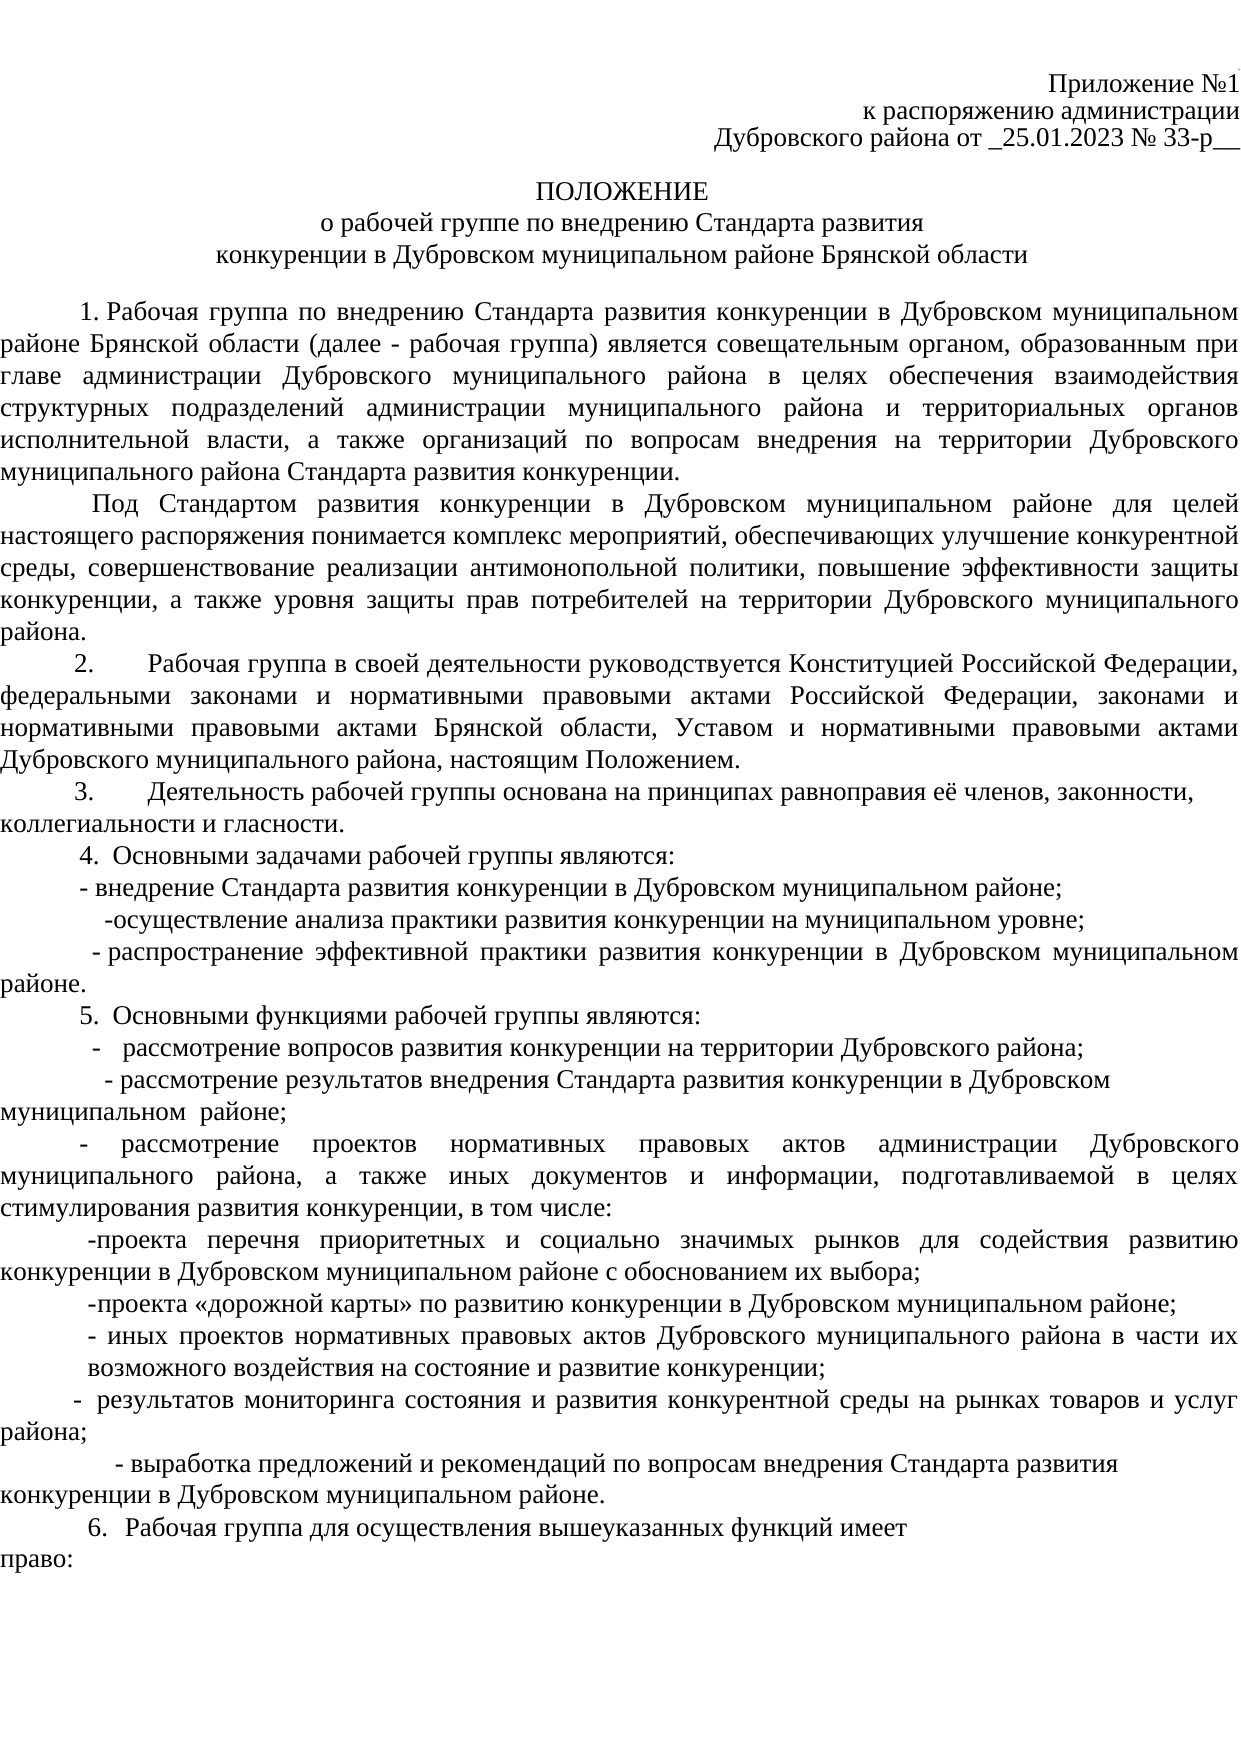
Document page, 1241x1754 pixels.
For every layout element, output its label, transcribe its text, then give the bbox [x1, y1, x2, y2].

text Дубровского района от _25.01.2023 № 33-р__ [4, 125, 1240, 152]
text о рабочей группе по внедрению Стандарта развития конкуренции в Дубровском муниципальном районе Брянской области [4, 206, 1240, 270]
list Основными задачами рабочей группы являются: [0, 839, 1240, 871]
text - выработка предложений и рекомендаций по вопросам внедрения Стандарта развития конкуренции в Дубровском муниципальном районе. [0, 1446, 1240, 1510]
text ПОЛОЖЕНИЕ [4, 179, 1240, 206]
list Основными функциями рабочей группы являются: [0, 999, 1240, 1031]
text - рассмотрение проектов нормативных правовых актов администрации Дубровского муниципального района, а также иных документов и информации, подготавливаемой в целях стимулирования развития конкуренции, в том числе: [0, 1127, 1240, 1223]
text Приложение №1 [4, 71, 1240, 98]
text к распоряжению администрации [4, 98, 1240, 125]
list результатов мониторинга состояния и развития конкурентной среды на рынках товаров и услуг района; [0, 1382, 1240, 1446]
list Деятельность рабочей группы основана на принципах равноправия её членов, законности, коллегиальности и гласности. [0, 775, 1240, 839]
list Рабочая группа в своей деятельности руководствуется Конституцией Российской Федерации, федеральными законами и нормативными правовыми актами Российской Федерации, законами и нормативными правовыми актами Брянской области, Уставом и нормативными правовыми актами Дубровского муниципального района, настоящим Положением. [0, 647, 1240, 775]
text - рассмотрение результатов внедрения Стандарта развития конкуренции в Дубровском муниципальном районе; [0, 1063, 1240, 1127]
text - иных проектов нормативных правовых актов Дубровского муниципального района в части их возможного воздействия на состояние и развитие конкуренции; [87, 1318, 1240, 1382]
text Под Стандартом развития конкуренции в Дубровском муниципальном районе для целей настоящего распоряжения понимается комплекс мероприятий, обеспечивающих улучшение конкурентной среды, совершенствование реализации антимонопольной политики, повышение эффективности защиты конкуренции, а также уровня защиты прав потребителей на территории Дубровского муниципального района. [0, 487, 1240, 647]
list Рабочая группа для осуществления вышеуказанных функций имеет [0, 1510, 1240, 1542]
text право: [0, 1542, 1240, 1574]
list рассмотрение вопросов развития конкуренции на территории Дубровского района; [0, 1031, 1240, 1063]
text -осуществление анализа практики развития конкуренции на муниципальном уровне; [0, 903, 1240, 935]
list проекта «дорожной карты» по развитию конкуренции в Дубровском муниципальном районе; [0, 1287, 1240, 1318]
list Рабочая группа по внедрению Стандарта развития конкуренции в Дубровском муниципальном районе Брянской области (далее - рабочая группа) является совещательным органом, образованным при главе администрации Дубровского муниципального района в целях обеспечения взаимодействия структурных подразделений администрации муниципального района и территориальных органов исполнительной власти, а также организаций по вопросам внедрения на территории Дубровского муниципального района Стандарта развития конкуренции. [0, 295, 1240, 487]
text - внедрение Стандарта развития конкуренции в Дубровском муниципальном районе; [0, 871, 1240, 903]
list распространение эффективной практики развития конкуренции в Дубровском муниципальном районе. [0, 935, 1240, 999]
text -проекта перечня приоритетных и социально значимых рынков для содействия развитию конкуренции в Дубровском муниципальном районе с обоснованием их выбора; [0, 1223, 1240, 1287]
